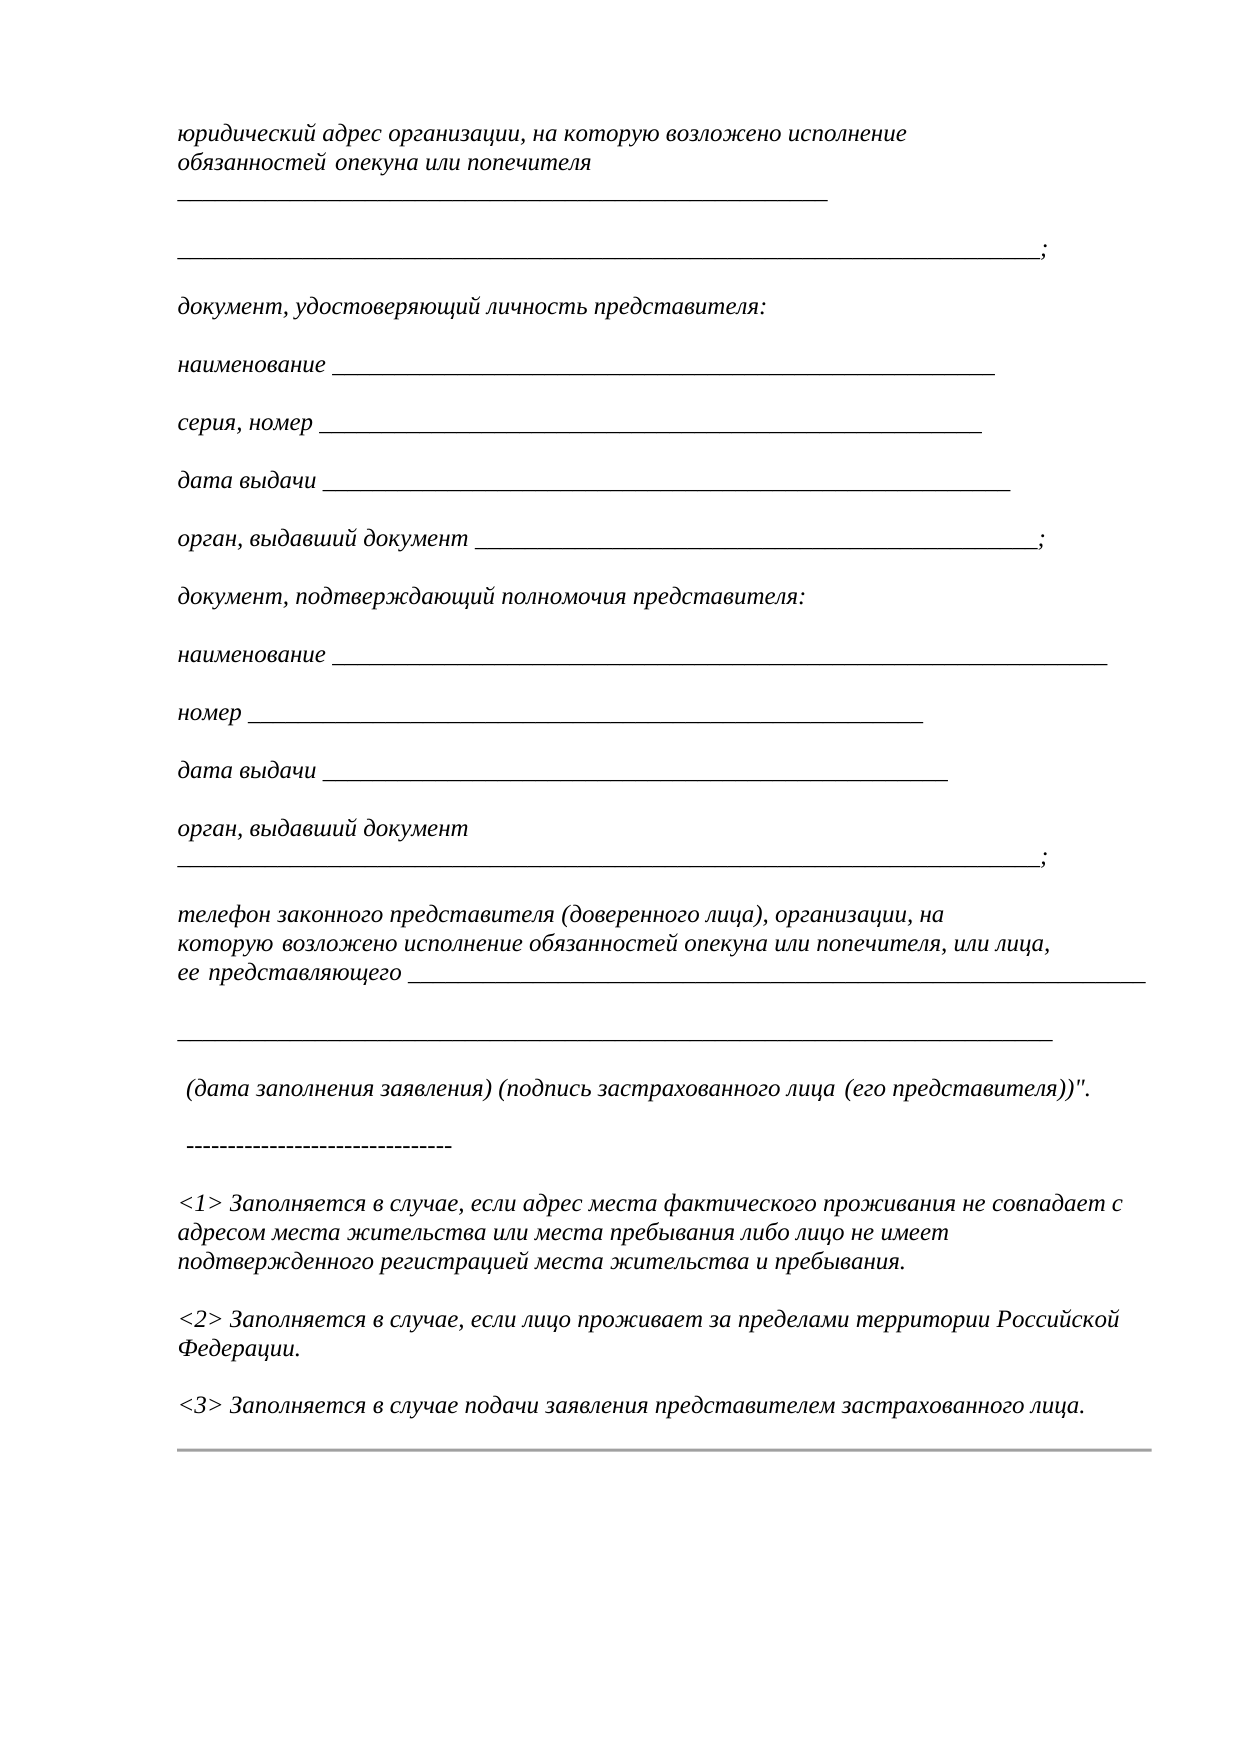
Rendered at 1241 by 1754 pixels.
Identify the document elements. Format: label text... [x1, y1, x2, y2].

text наименование _____________________________________________________ [177, 349, 1152, 378]
text наименование ______________________________________________________________ [177, 639, 1152, 668]
text _____________________________________________________________________; [177, 233, 1152, 262]
text <2> Заполняется в случае, если лицо проживает за пределами территории Российской Федерации. [177, 1304, 1152, 1361]
text юридический адрес организации, на которую возложено исполнение обязанностей опекуна или попечителя ____________________________________________________ [177, 118, 1152, 204]
text <1> Заполняется в случае, если адрес места фактического проживания не совпадает с адресом места жительства или места пребывания либо лицо не имеет подтвержденного регистрацией места жительства и пребывания. [177, 1188, 1152, 1275]
text документ, удостоверяющий личность представителя: [177, 291, 1152, 320]
text орган, выдавший документ _____________________________________________; [177, 523, 1152, 552]
text <3> Заполняется в случае подачи заявления представителем застрахованного лица. [177, 1391, 1152, 1419]
text ______________________________________________________________________ [177, 1015, 1152, 1043]
text документ, подтверждающий полномочия представителя: [177, 581, 1152, 610]
text -------------------------------- [177, 1131, 1152, 1159]
text серия, номер _____________________________________________________ [177, 407, 1152, 436]
text дата выдачи _______________________________________________________ [177, 465, 1152, 494]
text орган, выдавший документ _____________________________________________________________________; [177, 813, 1152, 870]
text телефон законного представителя (доверенного лица), организации, на которую возложено исполнение обязанностей опекуна или попечителя, или лица, ее представляющего ___________________________________________________________ [177, 899, 1152, 986]
text (дата заполнения заявления) (подпись застрахованного лица (его представителя))". [177, 1073, 1152, 1101]
text дата выдачи __________________________________________________ [177, 755, 1152, 783]
text номер ______________________________________________________ [177, 697, 1152, 726]
